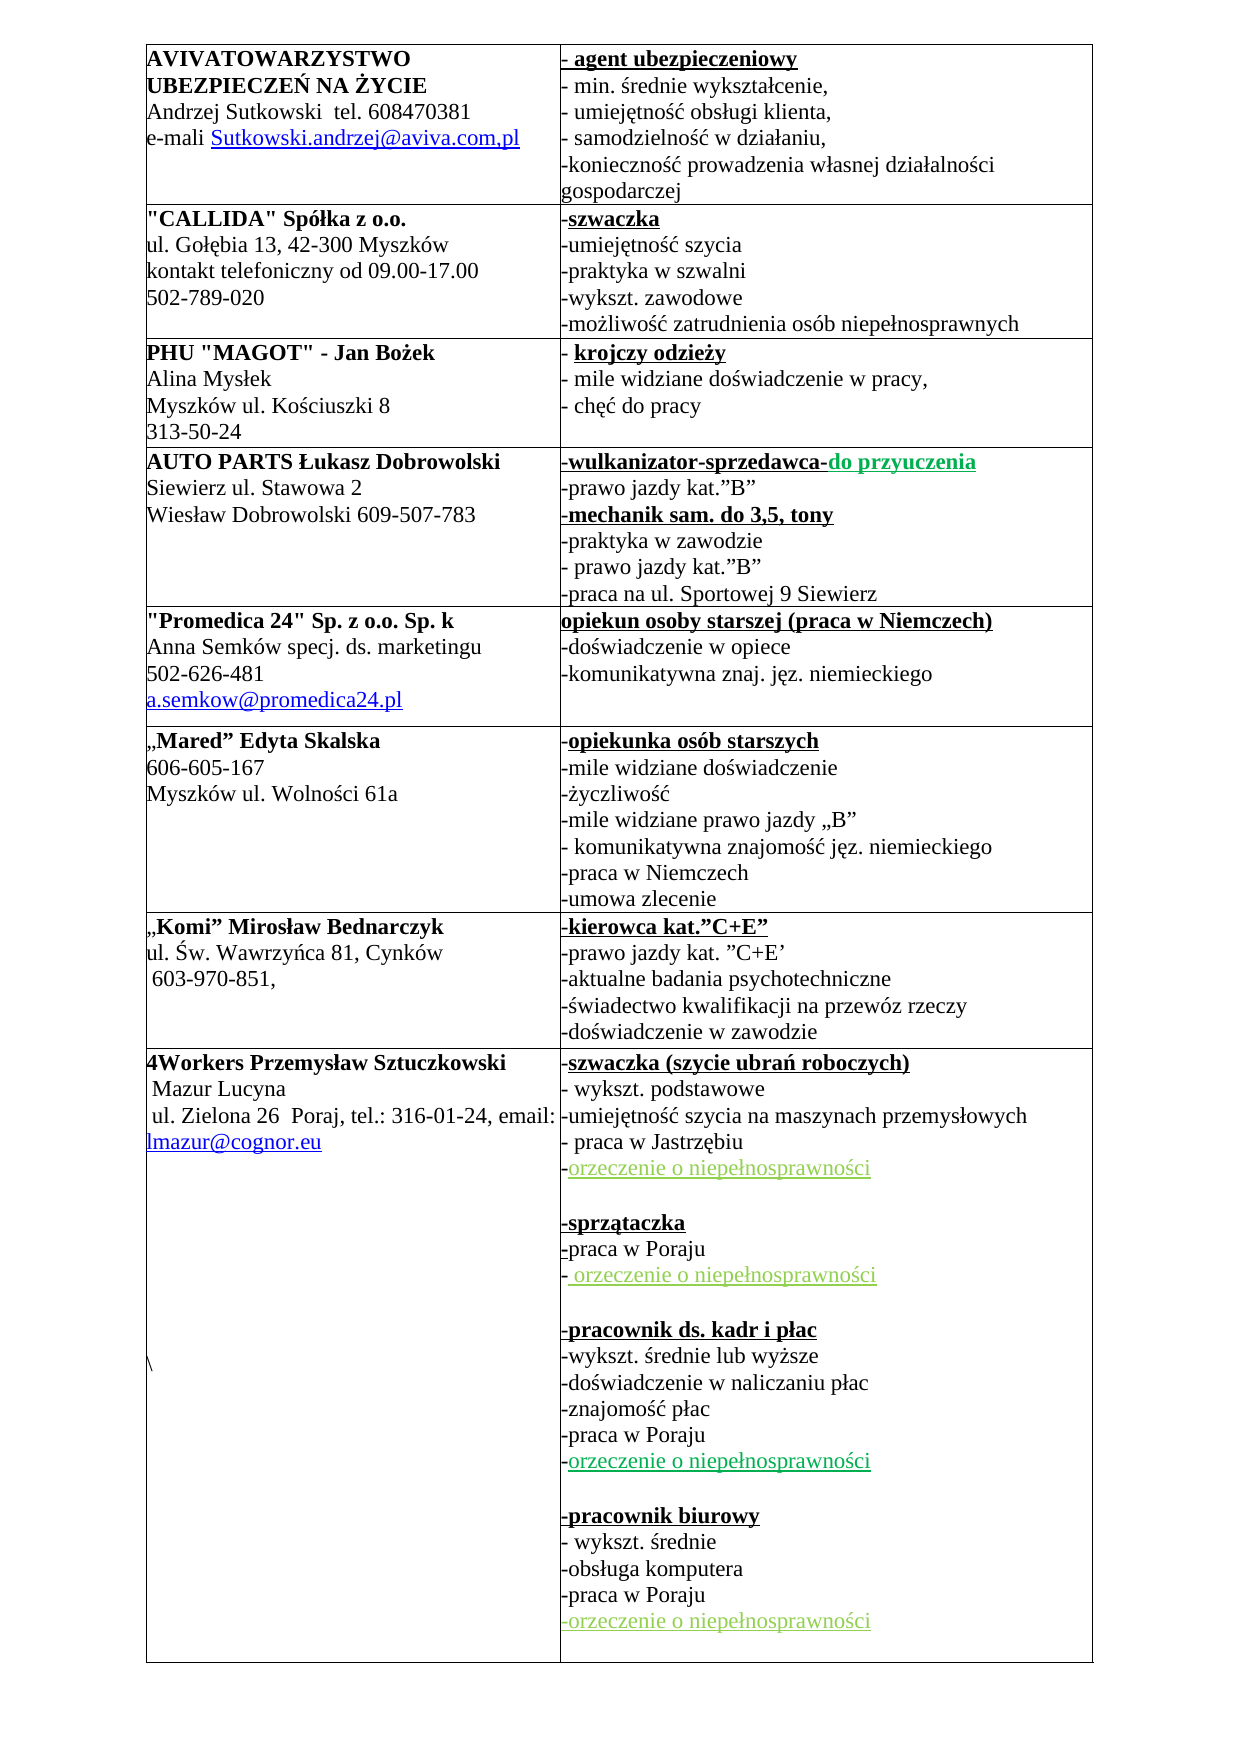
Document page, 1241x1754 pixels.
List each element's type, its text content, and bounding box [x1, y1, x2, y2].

table_cell "Promedica 24" Sp. z o.o. Sp. k Anna Semków specj. ds. marketingu 502-626-481 a.semkow@promedica24.pl [147, 607, 560, 726]
table_cell „Komi” Mirosław Bednarczyk ul. Św. Wawrzyńca 81, Cynków 603-970-851, [147, 913, 560, 1048]
table_cell -szwaczka -umiejętność szycia -praktyka w szwalni -wykszt. zawodowe -możliwość zatrudnienia osób niepełnosprawnych [561, 205, 1092, 338]
table_cell "CALLIDA" Spółka z o.o. ul. Gołębia 13, 42-300 Myszków kontakt telefoniczny od 09.00-17.00 502-789-020 [147, 205, 560, 338]
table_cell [147, 1049, 560, 1662]
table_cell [561, 1049, 1092, 1662]
table_cell -wulkanizator-sprzedawca-do przyuczenia -prawo jazdy kat.”B” -mechanik sam. do 3,5, tony -praktyka w zawodzie - prawo jazdy kat.”B” -praca na ul. Sportowej 9 Siewierz [561, 448, 1092, 606]
table_cell - agent ubezpieczeniowy - min. średnie wykształcenie, - umiejętność obsługi klienta, - samodzielność w działaniu, -konieczność prowadzenia własnej działalności gospodarczej [561, 45, 1092, 203]
table_cell AVIVATOWARZYSTWO UBEZPIECZEŃ NA ŻYCIE Andrzej Sutkowski tel. 608470381 e-mali Sutkowski.andrzej@aviva.com,pl [147, 45, 560, 203]
table_cell -kierowca kat.”C+E” -prawo jazdy kat. ”C+E’ -aktualne badania psychotechniczne -świadectwo kwalifikacji na przewóz rzeczy -doświadczenie w zawodzie [561, 913, 1092, 1048]
table_cell AUTO PARTS Łukasz Dobrowolski Siewierz ul. Stawowa 2 Wiesław Dobrowolski 609-507-783 [147, 448, 560, 606]
table_cell opiekun osoby starszej (praca w Niemczech) -doświadczenie w opiece -komunikatywna znaj. jęz. niemieckiego [561, 607, 1092, 726]
table_cell PHU "MAGOT" - Jan Bożek Alina Mysłek Myszków ul. Kościuszki 8 313-50-24 [147, 339, 560, 447]
table_cell -opiekunka osób starszych -mile widziane doświadczenie -życzliwość -mile widziane prawo jazdy „B” - komunikatywna znajomość jęz. niemieckiego -praca w Niemczech -umowa zlecenie [561, 727, 1092, 912]
table_cell - krojczy odzieży - mile widziane doświadczenie w pracy, - chęć do pracy [561, 339, 1092, 447]
table_cell „Mared” Edyta Skalska 606-605-167 Myszków ul. Wolności 61a [147, 727, 560, 912]
